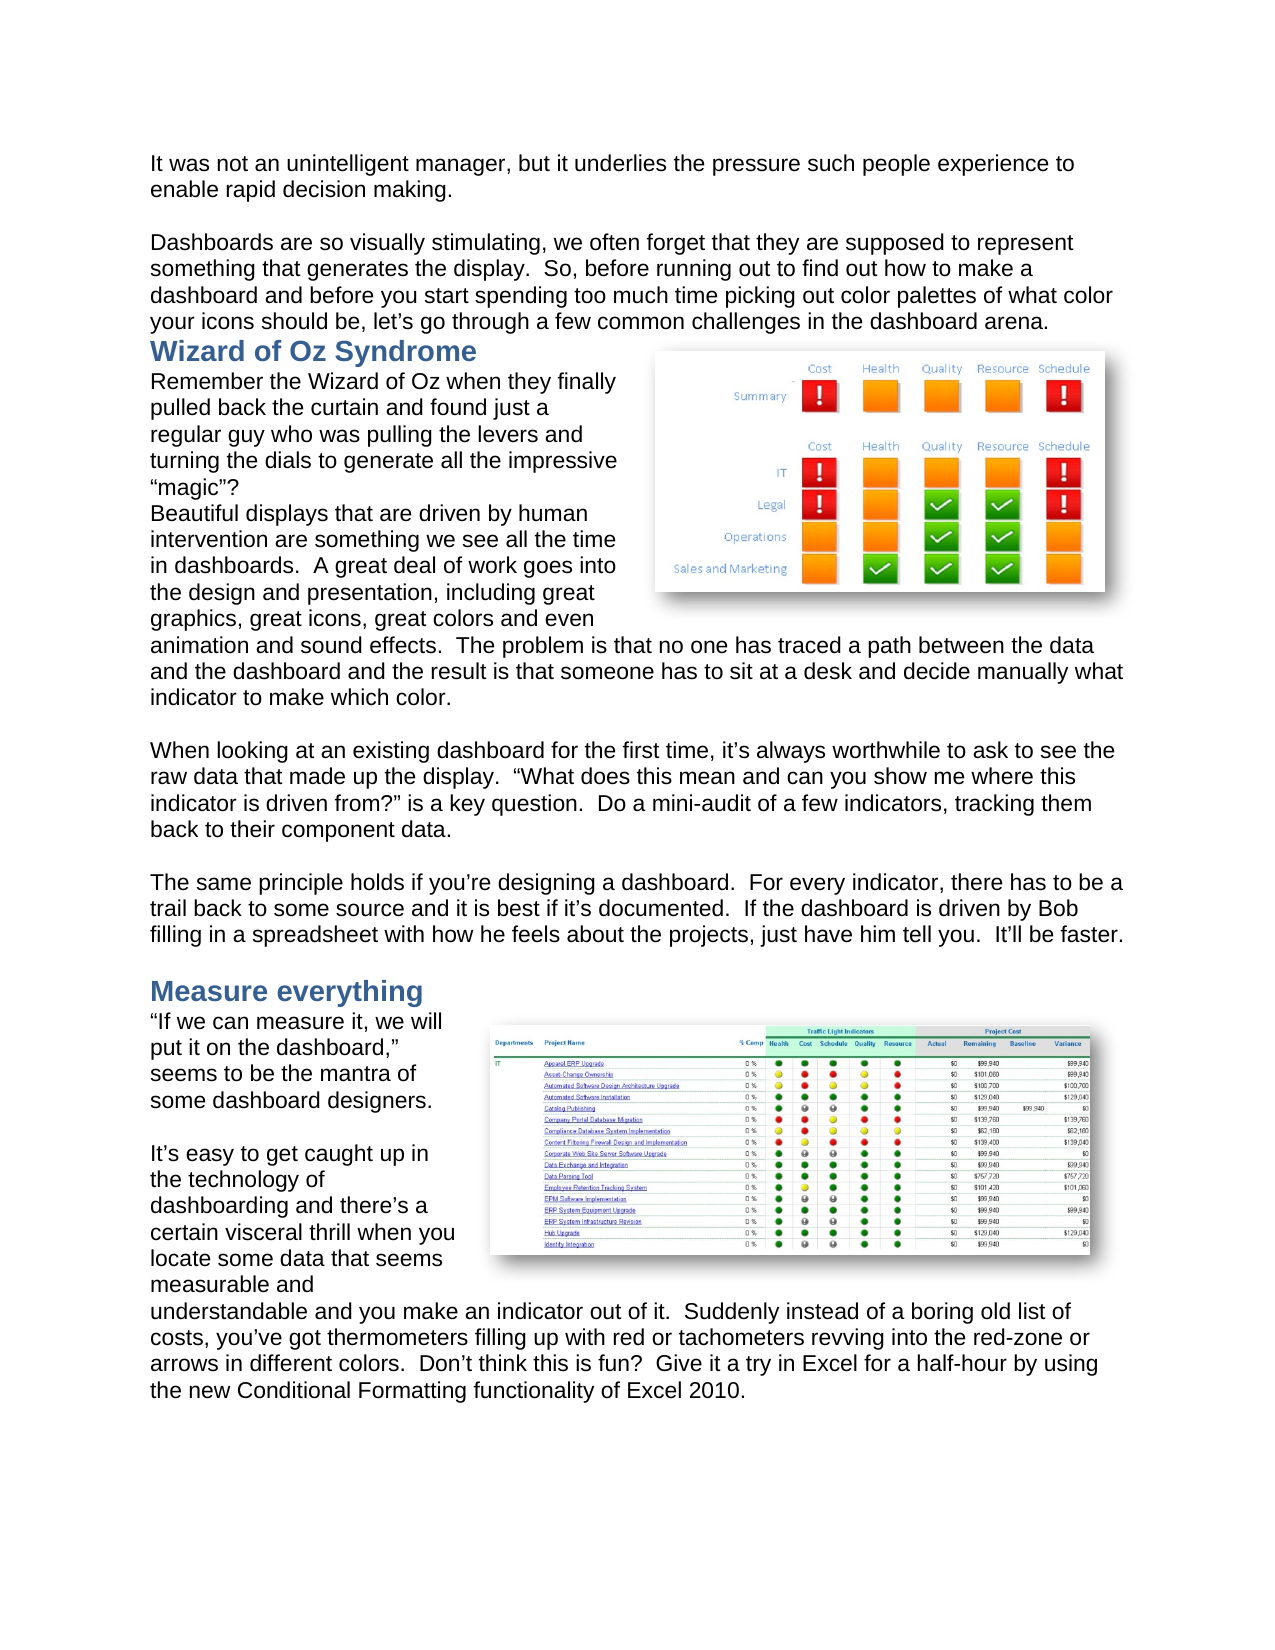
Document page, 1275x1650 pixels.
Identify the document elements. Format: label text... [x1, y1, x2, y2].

picture [655, 351, 1105, 592]
text “If we can measure it, we will put it on the dashboard,” seems to be the mantra of some dashboard designers. [150, 1008, 1125, 1113]
text The same principle holds if you’re designing a dashboard. For every indicator, there has to be a trail back to some source and it is best if it’s documented. If the dashboard is driven by Bob filling in a spreadsheet with how he feels about the projects, just have him tell you. It’ll be faster. [150, 869, 1125, 948]
subtitle Wizard of Oz Syndrome [150, 334, 1125, 368]
text Remember the Wizard of Oz when they finally pulled back the curtain and found just a regular guy who was pulling the levers and turning the dials to generate all the impressive “magic”? [150, 368, 649, 500]
subtitle Measure everything [150, 974, 1125, 1008]
text It was not an unintelligent manager, but it underlies the pressure such people experience to enable rapid decision making. [150, 150, 1125, 203]
text Dashboards are so visually stimulating, we often forget that they are supposed to represent something that generates the display. So, before running out to find out how to make a dashboard and before you start spending too much time picking out color palettes of what color your icons should be, let’s go through a few common challenges in the dashboard arena. [150, 229, 1125, 334]
text Beautiful displays that are driven by human intervention are something we see all the time in dashboards. A great deal of work goes into the design and presentation, including great graphics, great icons, great colors and even animation and sound effects. The problem is that no one has traced a path between the data and the dashboard and the result is that someone has to sit at a desk and decide manually what indicator to make which color. [150, 500, 1125, 711]
text When looking at an existing dashboard for the first time, it’s always worthwhile to ask to see the raw data that made up the display. “What does this mean and can you show me where this indicator is driven from?” is a key question. Do a mini-audit of a few indicators, tracking them back to their component data. [150, 737, 1125, 842]
text It’s easy to get caught up in the technology of dashboarding and there’s a certain visceral thrill when you locate some data that seems measurable and understandable and you make an indicator out of it. Suddenly instead of a boring old list of costs, you’ve got thermometers filling up with red or tachometers revving into the red-zone or arrows in different colors. Don’t think this is fun? Give it a try in Excel for a half-hour by using the new Conditional Formatting functionality of Excel 2010. [150, 1139, 1125, 1403]
picture [490, 1025, 1090, 1255]
